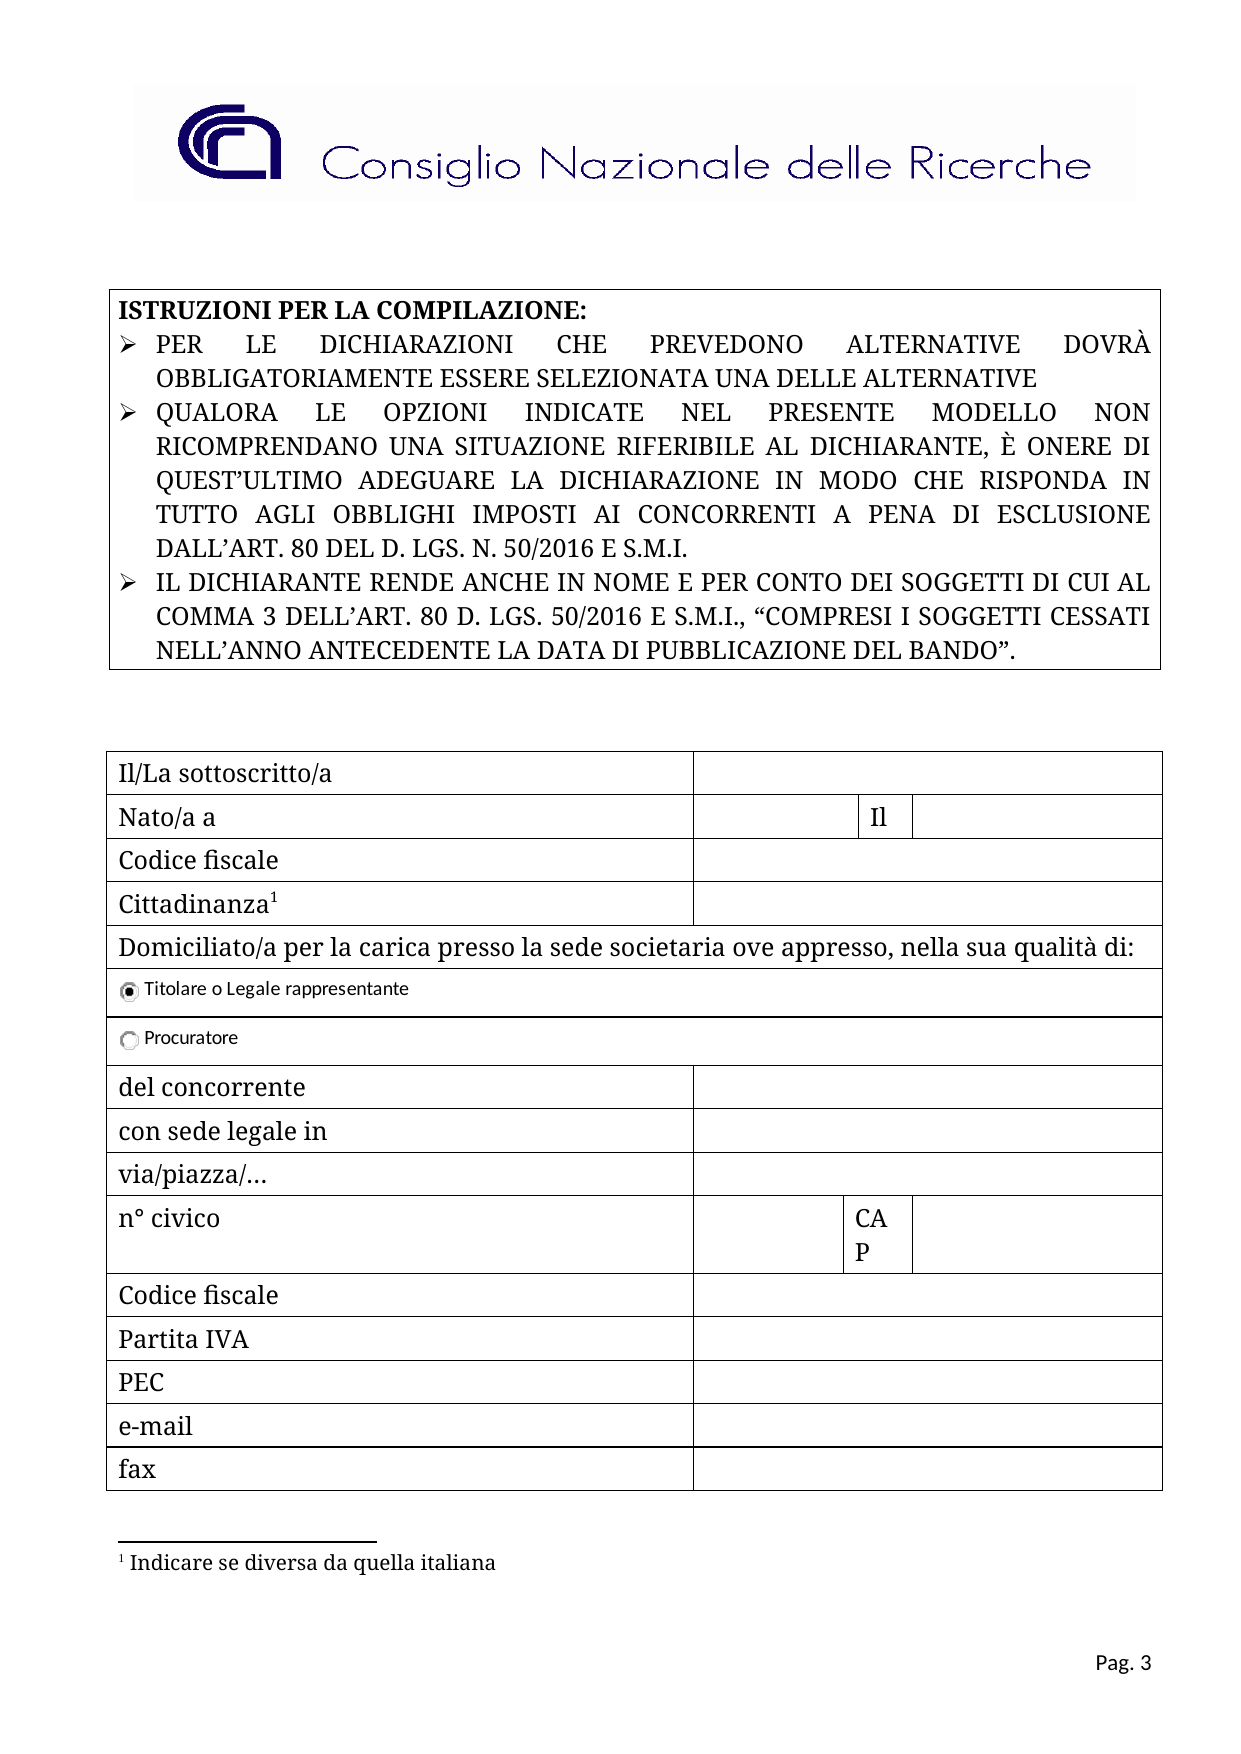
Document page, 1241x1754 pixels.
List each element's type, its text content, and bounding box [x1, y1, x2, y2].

table_cell [694, 1361, 1162, 1403]
table_cell [694, 1404, 1162, 1446]
table_cell via/piazza/… [107, 1153, 693, 1195]
table_cell Il [859, 795, 912, 838]
table_cell [694, 1274, 1162, 1316]
table_cell [694, 882, 1162, 924]
table_cell [107, 1018, 1162, 1065]
table_cell [913, 795, 1162, 838]
text ISTRUZIONI PER LA COMPILAZIONE: [110, 290, 1160, 326]
table_cell Codice fiscale [107, 1274, 693, 1316]
table_cell Codice fiscale [107, 839, 693, 881]
table_header [694, 752, 1162, 794]
table_cell [694, 1448, 1162, 1490]
table_cell e-mail [107, 1404, 693, 1446]
table_cell [694, 795, 858, 838]
list QUALORA LE OPZIONI INDICATE NEL PRESENTE MODELLO NON RICOMPRENDANO UNA SITUAZIONE RIFERIBILE AL DICHIARANTE, È ONERE DI QUEST’ULTIMO ADEGUARE LA DICHIARAZIONE IN MODO CHE RISPONDA IN TUTTO AGLI OBBLIGHI IMPOSTI AI CONCORRENTI A PENA DI ESCLUSIONE DALL’ART. 80 DEL D. LGS. N. 50/2016 E S.M.I. [118, 394, 1152, 562]
table_cell [694, 1196, 843, 1273]
table_cell n° civico [107, 1196, 693, 1273]
table_cell Nato/a a [107, 795, 693, 838]
table_cell Domiciliato/a per la carica presso la sede societaria ove appresso, nella sua qualità di: [107, 926, 1162, 968]
table_cell [694, 1109, 1162, 1152]
table_header Il/La sottoscritto/a [107, 752, 693, 794]
table_cell [694, 1066, 1162, 1108]
table_cell Cittadinanza [107, 882, 693, 924]
list PER LE DICHIARAZIONI CHE PREVEDONO ALTERNATIVE DOVRÀ OBBLIGATORIAMENTE ESSERE SELEZIONATA UNA DELLE ALTERNATIVE [118, 326, 1152, 394]
list IL DICHIARANTE RENDE ANCHE IN NOME E PER CONTO DEI SOGGETTI DI CUI AL COMMA 3 DELL’ART. 80 D. LGS. 50/2016 E S.M.I., “COMPRESI I SOGGETTI CESSATI NELL’ANNO ANTECEDENTE LA DATA DI PUBBLICAZIONE DEL BANDO”. [110, 562, 1160, 669]
table_cell CAP [844, 1196, 912, 1273]
table_cell [107, 969, 1162, 1016]
table_cell del concorrente [107, 1066, 693, 1108]
table_cell [694, 839, 1162, 881]
table_cell con sede legale in [107, 1109, 693, 1152]
table_cell PEC [107, 1361, 693, 1403]
table_cell [913, 1196, 1162, 1273]
picture [133, 85, 1137, 202]
table_cell [694, 1317, 1162, 1359]
table_cell [694, 1153, 1162, 1195]
table_cell fax [107, 1448, 693, 1490]
table_cell Partita IVA [107, 1317, 693, 1359]
